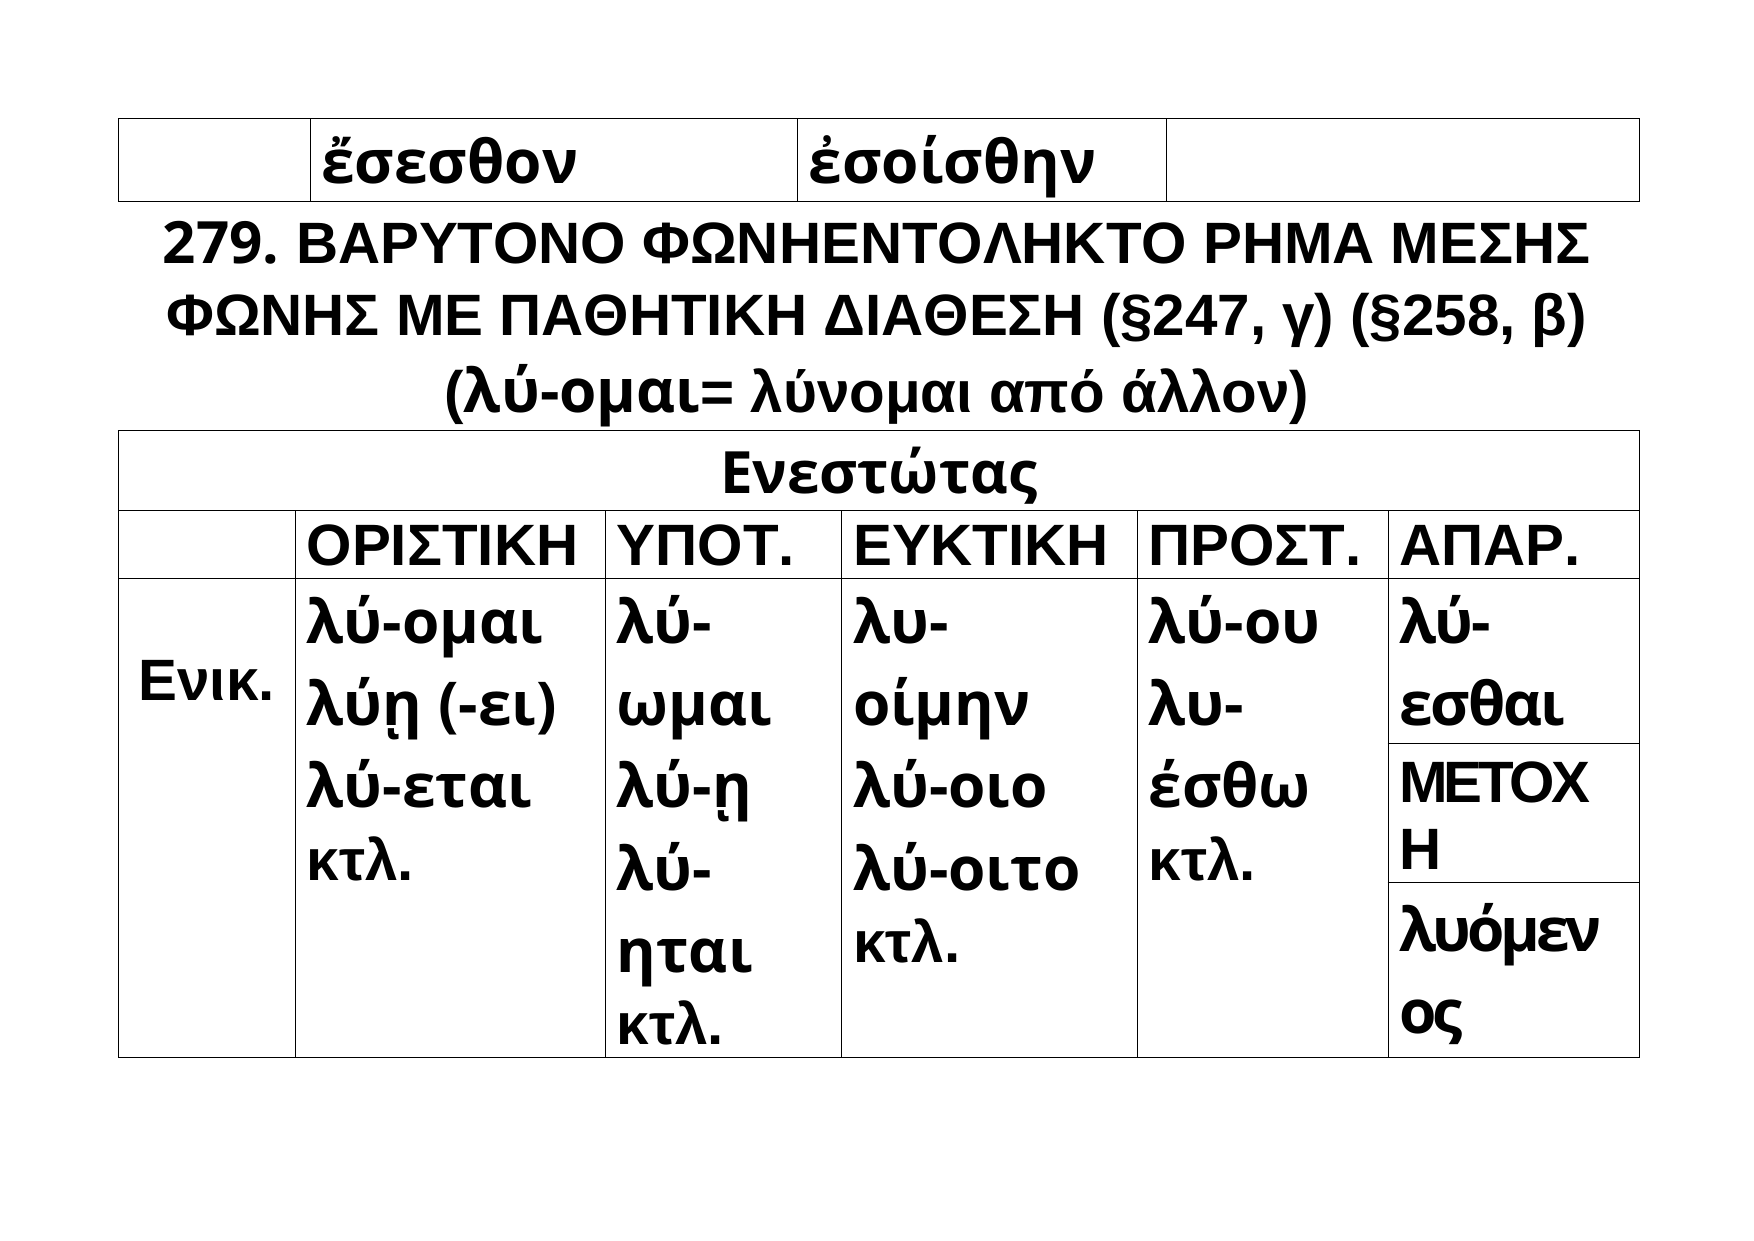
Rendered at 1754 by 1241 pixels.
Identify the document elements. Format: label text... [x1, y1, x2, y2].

table_cell λύ-ωμαι λύ-ῃ λύ-ηται κτλ. [606, 579, 841, 1057]
table_cell ΜΕΤΟΧΗ [1389, 744, 1639, 882]
table_cell λύ-ου λυ-έσθω κτλ. [1138, 579, 1388, 1057]
table_cell ΟΡΙΣΤΙΚΗ [296, 511, 605, 578]
table_header Ενεστώτας [119, 431, 1639, 510]
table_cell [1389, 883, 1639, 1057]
table_cell λυ-οίμην λύ-οιο λύ-οιτο κτλ. [842, 579, 1137, 1057]
table_cell ΑΠΑΡ. [1389, 511, 1639, 578]
table_cell Ενικ. [119, 579, 295, 1057]
table_cell ἔσεσθον [311, 119, 797, 201]
table_cell ΠΡΟΣΤ. [1138, 511, 1388, 578]
table_cell ἐσοίσθην [798, 119, 1166, 201]
text 279. ΒΑΡΥΤΟΝΟ ΦΩΝΗΕΝΤΟΛΗΚΤΟ ΡΗΜΑ ΜΕΣΗΣ ΦΩΝΗΣ ΜΕ ΠΑΘΗΤΙΚΗ ΔΙΑΘΕΣΗ (§247, γ) (§258, β) (λύ-ομαι= λύνομαι από άλλον) [118, 202, 1636, 430]
table_cell ΥΠΟΤ. [606, 511, 841, 578]
table_cell λύ-ομαι λύῃ (-ει) λύ-εται κτλ. [296, 579, 605, 1057]
table_cell [119, 511, 295, 578]
table_cell λύ-εσθαι [1389, 579, 1639, 743]
table_cell ΕΥΚΤΙΚΗ [842, 511, 1137, 578]
